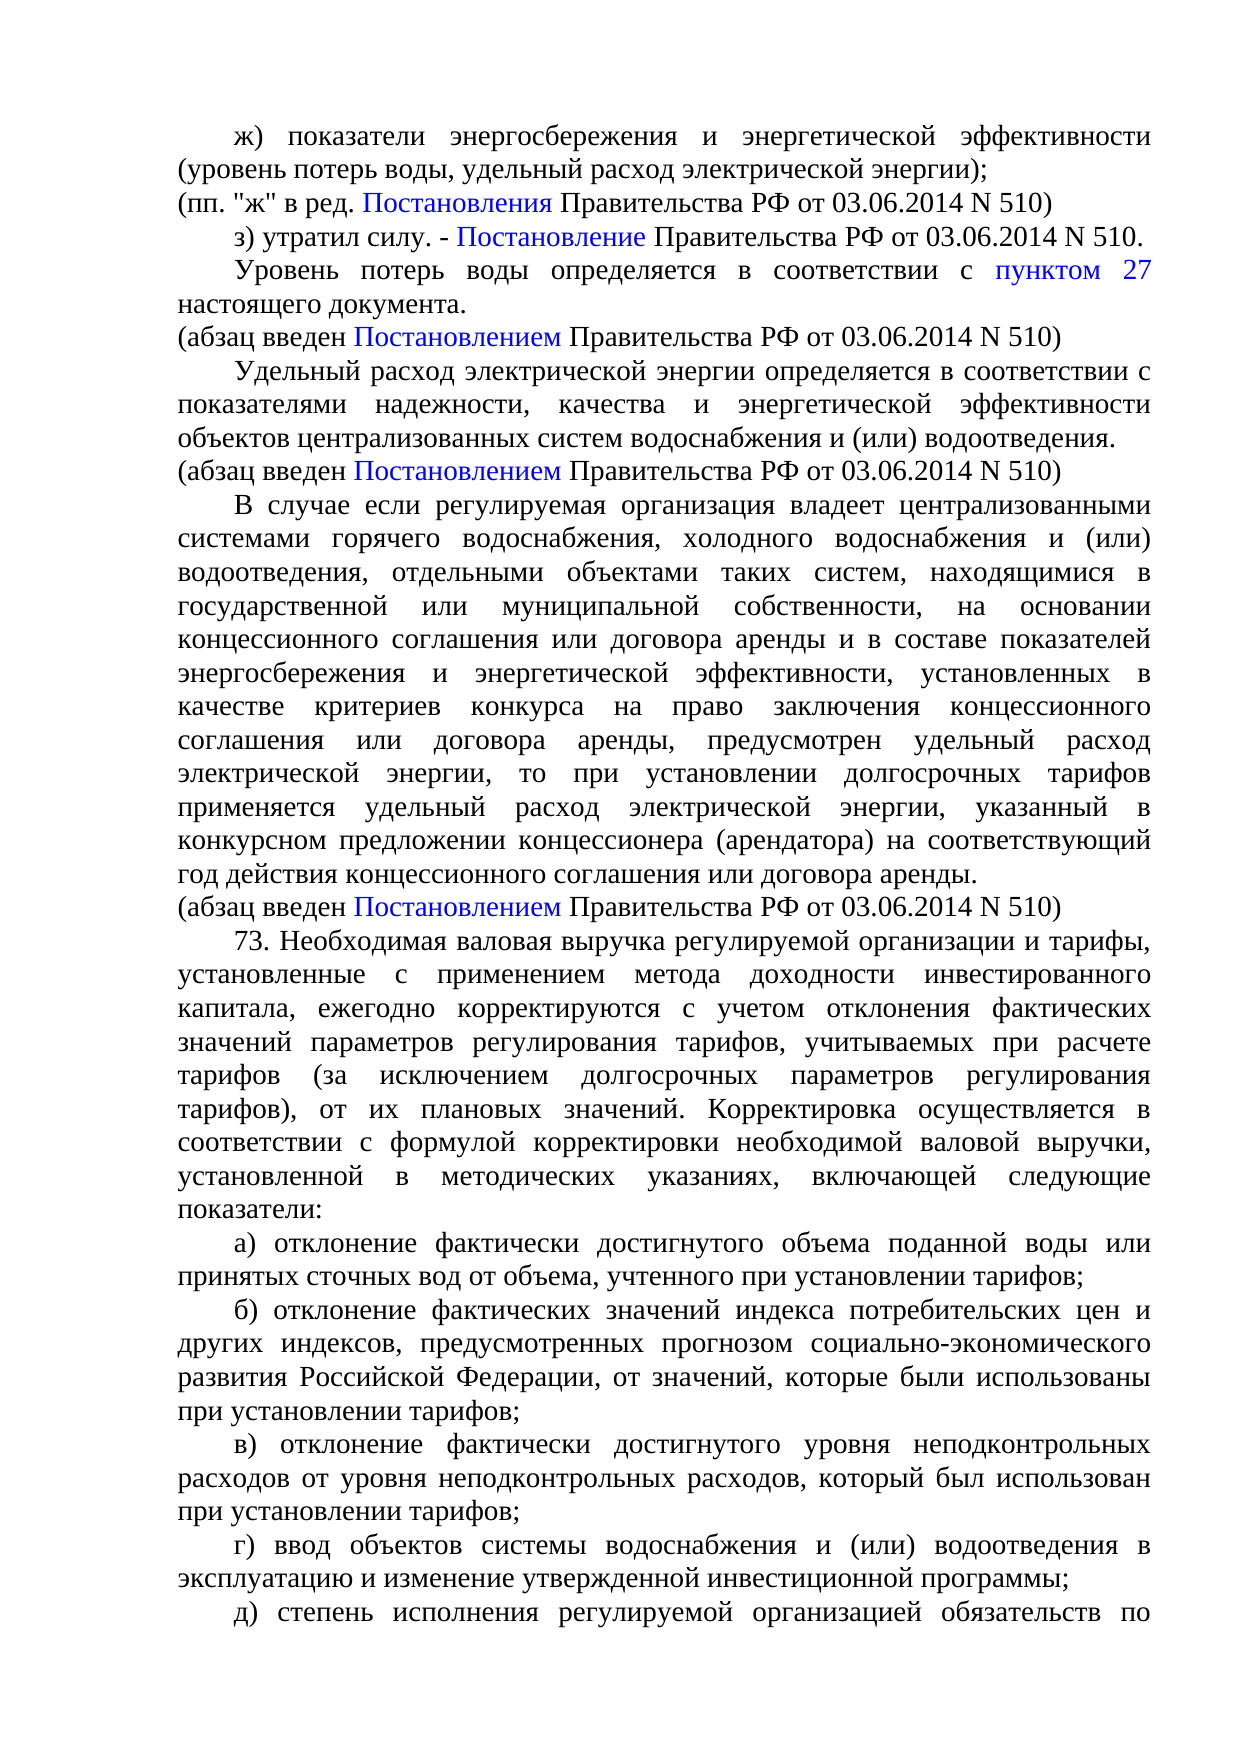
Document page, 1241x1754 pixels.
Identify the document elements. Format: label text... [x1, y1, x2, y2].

text (абзац введен Постановлением Правительства РФ от 03.06.2014 N 510) [177, 453, 1152, 487]
text з) утратил силу. - Постановление Правительства РФ от 03.06.2014 N 510. [177, 219, 1152, 252]
text В случае если регулируемая организация владеет централизованными системами горячего водоснабжения, холодного водоснабжения и (или) водоотведения, отдельными объектами таких систем, находящимися в государственной или муниципальной собственности, на основании концессионного соглашения или договора аренды и в составе показателей энергосбережения и энергетической эффективности, установленных в качестве критериев конкурса на право заключения концессионного соглашения или договора аренды, предусмотрен удельный расход электрической энергии, то при установлении долгосрочных тарифов применяется удельный расход электрической энергии, указанный в конкурсном предложении концессионера (арендатора) на соответствующий год действия концессионного соглашения или договора аренды. [177, 487, 1152, 889]
text а) отклонение фактически достигнутого объема поданной воды или принятых сточных вод от объема, учтенного при установлении тарифов; [177, 1225, 1152, 1292]
text Удельный расход электрической энергии определяется в соответствии с показателями надежности, качества и энергетической эффективности объектов централизованных систем водоснабжения и (или) водоотведения. [177, 353, 1152, 453]
text (абзац введен Постановлением Правительства РФ от 03.06.2014 N 510) [177, 319, 1152, 353]
text в) отклонение фактически достигнутого уровня неподконтрольных расходов от уровня неподконтрольных расходов, который был использован при установлении тарифов; [177, 1426, 1152, 1527]
text (пп. "ж" в ред. Постановления Правительства РФ от 03.06.2014 N 510) [177, 185, 1152, 219]
text б) отклонение фактических значений индекса потребительских цен и других индексов, предусмотренных прогнозом социально-экономического развития Российской Федерации, от значений, которые были использованы при установлении тарифов; [177, 1292, 1152, 1426]
text 73. Необходимая валовая выручка регулируемой организации и тарифы, установленные с применением метода доходности инвестированного капитала, ежегодно корректируются с учетом отклонения фактических значений параметров регулирования тарифов, учитываемых при расчете тарифов (за исключением долгосрочных параметров регулирования тарифов), от их плановых значений. Корректировка осуществляется в соответствии с формулой корректировки необходимой валовой выручки, установленной в методических указаниях, включающей следующие показатели: [177, 923, 1152, 1225]
text (абзац введен Постановлением Правительства РФ от 03.06.2014 N 510) [177, 889, 1152, 923]
text Уровень потерь воды определяется в соответствии с пунктом 27 настоящего документа. [177, 252, 1152, 319]
text ж) показатели энергосбережения и энергетической эффективности (уровень потерь воды, удельный расход электрической энергии); [177, 118, 1152, 185]
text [177, 1594, 1152, 1627]
text г) ввод объектов системы водоснабжения и (или) водоотведения в эксплуатацию и изменение утвержденной инвестиционной программы; [177, 1527, 1152, 1594]
